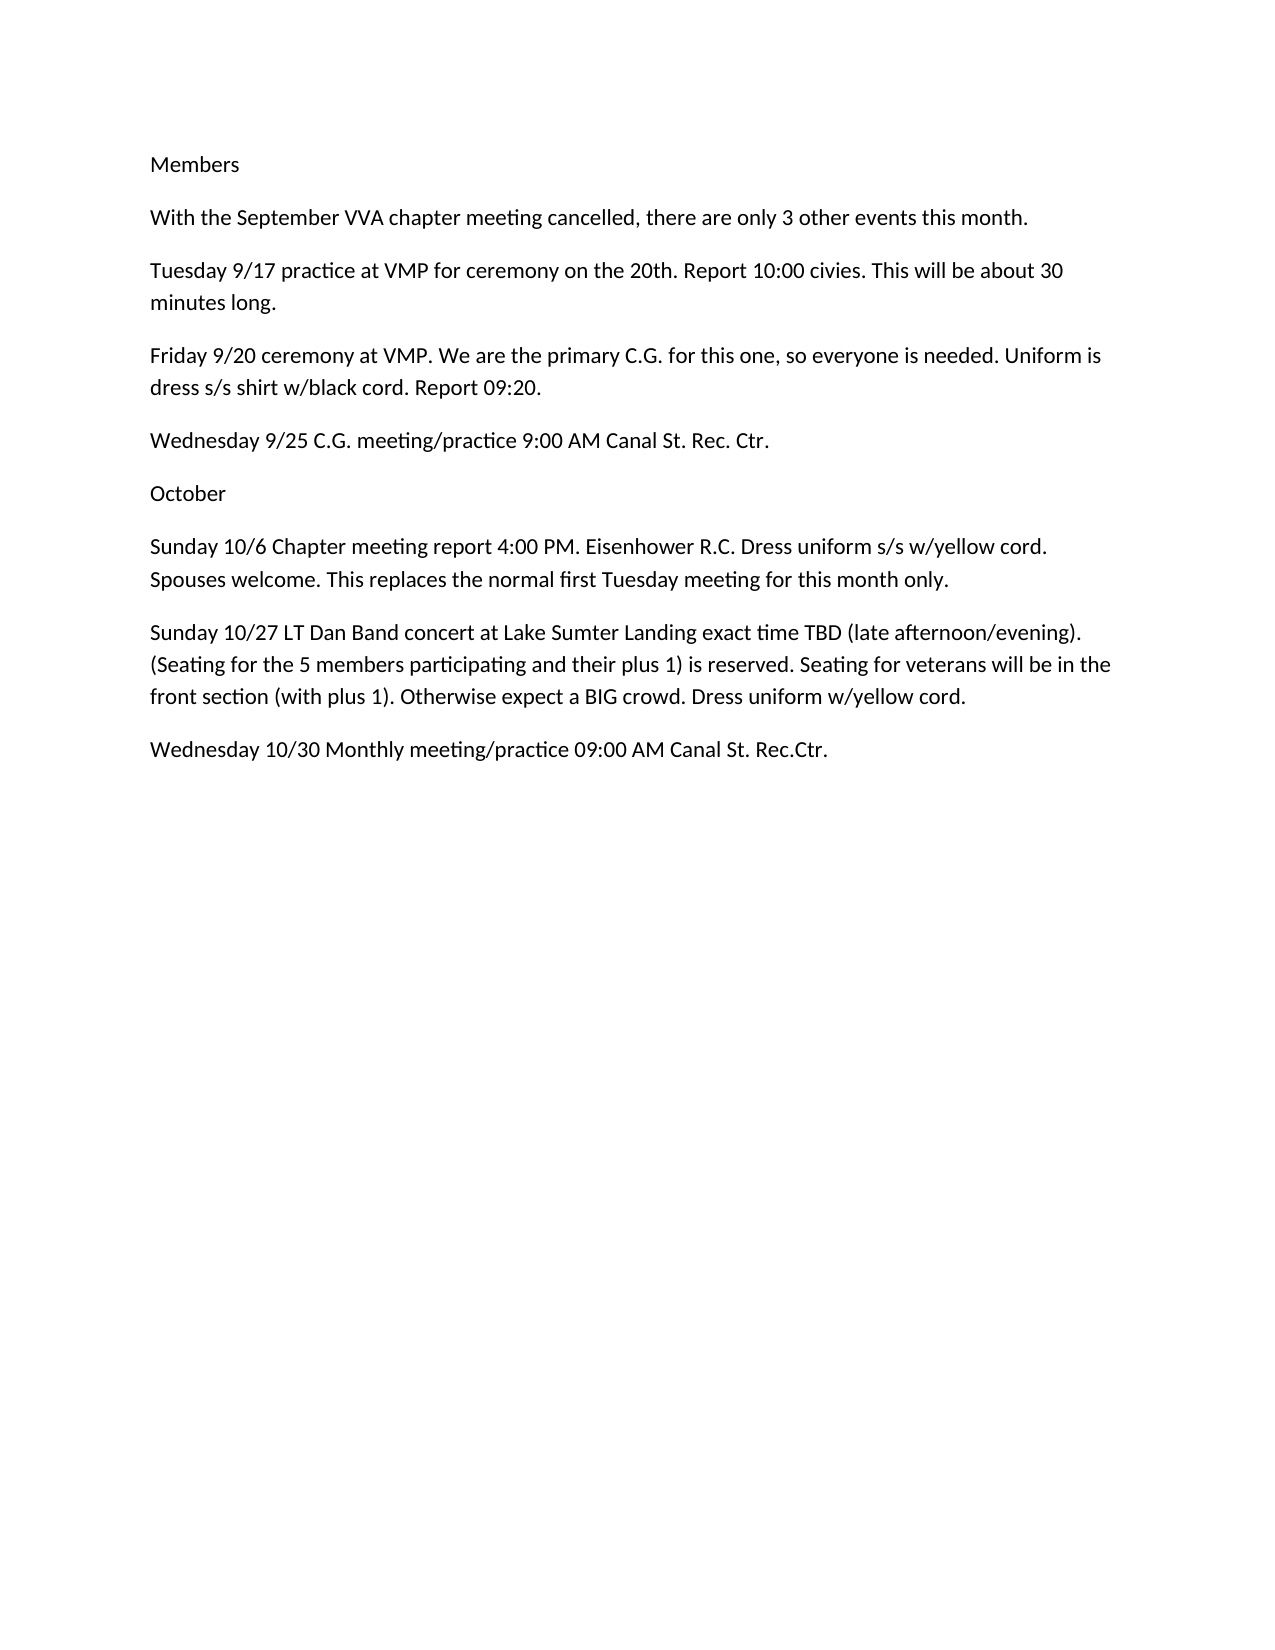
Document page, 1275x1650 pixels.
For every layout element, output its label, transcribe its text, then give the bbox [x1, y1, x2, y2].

text Sunday 10/27 LT Dan Band concert at Lake Sumter Landing exact time TBD (late afternoon/evening). (Seating for the 5 members participating and their plus 1) is reserved. Seating for veterans will be in the front section (with plus 1). Otherwise expect a BIG crowd. Dress uniform w/yellow cord. [150, 618, 1125, 710]
text Wednesday 9/25 C.G. meeting/practice 9:00 AM Canal St. Rec. Ctr. [150, 426, 1125, 454]
text Sunday 10/6 Chapter meeting report 4:00 PM. Eisenhower R.C. Dress uniform s/s w/yellow cord. Spouses welcome. This replaces the normal first Tuesday meeting for this month only. [150, 532, 1125, 593]
text Members [150, 150, 1125, 178]
text Friday 9/20 ceremony at VMP. We are the primary C.G. for this one, so everyone is needed. Uniform is dress s/s shirt w/black cord. Report 09:20. [150, 341, 1125, 401]
text Wednesday 10/30 Monthly meeting/practice 09:00 AM Canal St. Rec.Ctr. [150, 735, 1125, 763]
text October [150, 479, 1125, 507]
text Tuesday 9/17 practice at VMP for ceremony on the 20th. Report 10:00 civies. This will be about 30 minutes long. [150, 256, 1125, 316]
text With the September VVA chapter meeting cancelled, there are only 3 other events this month. [150, 203, 1125, 231]
